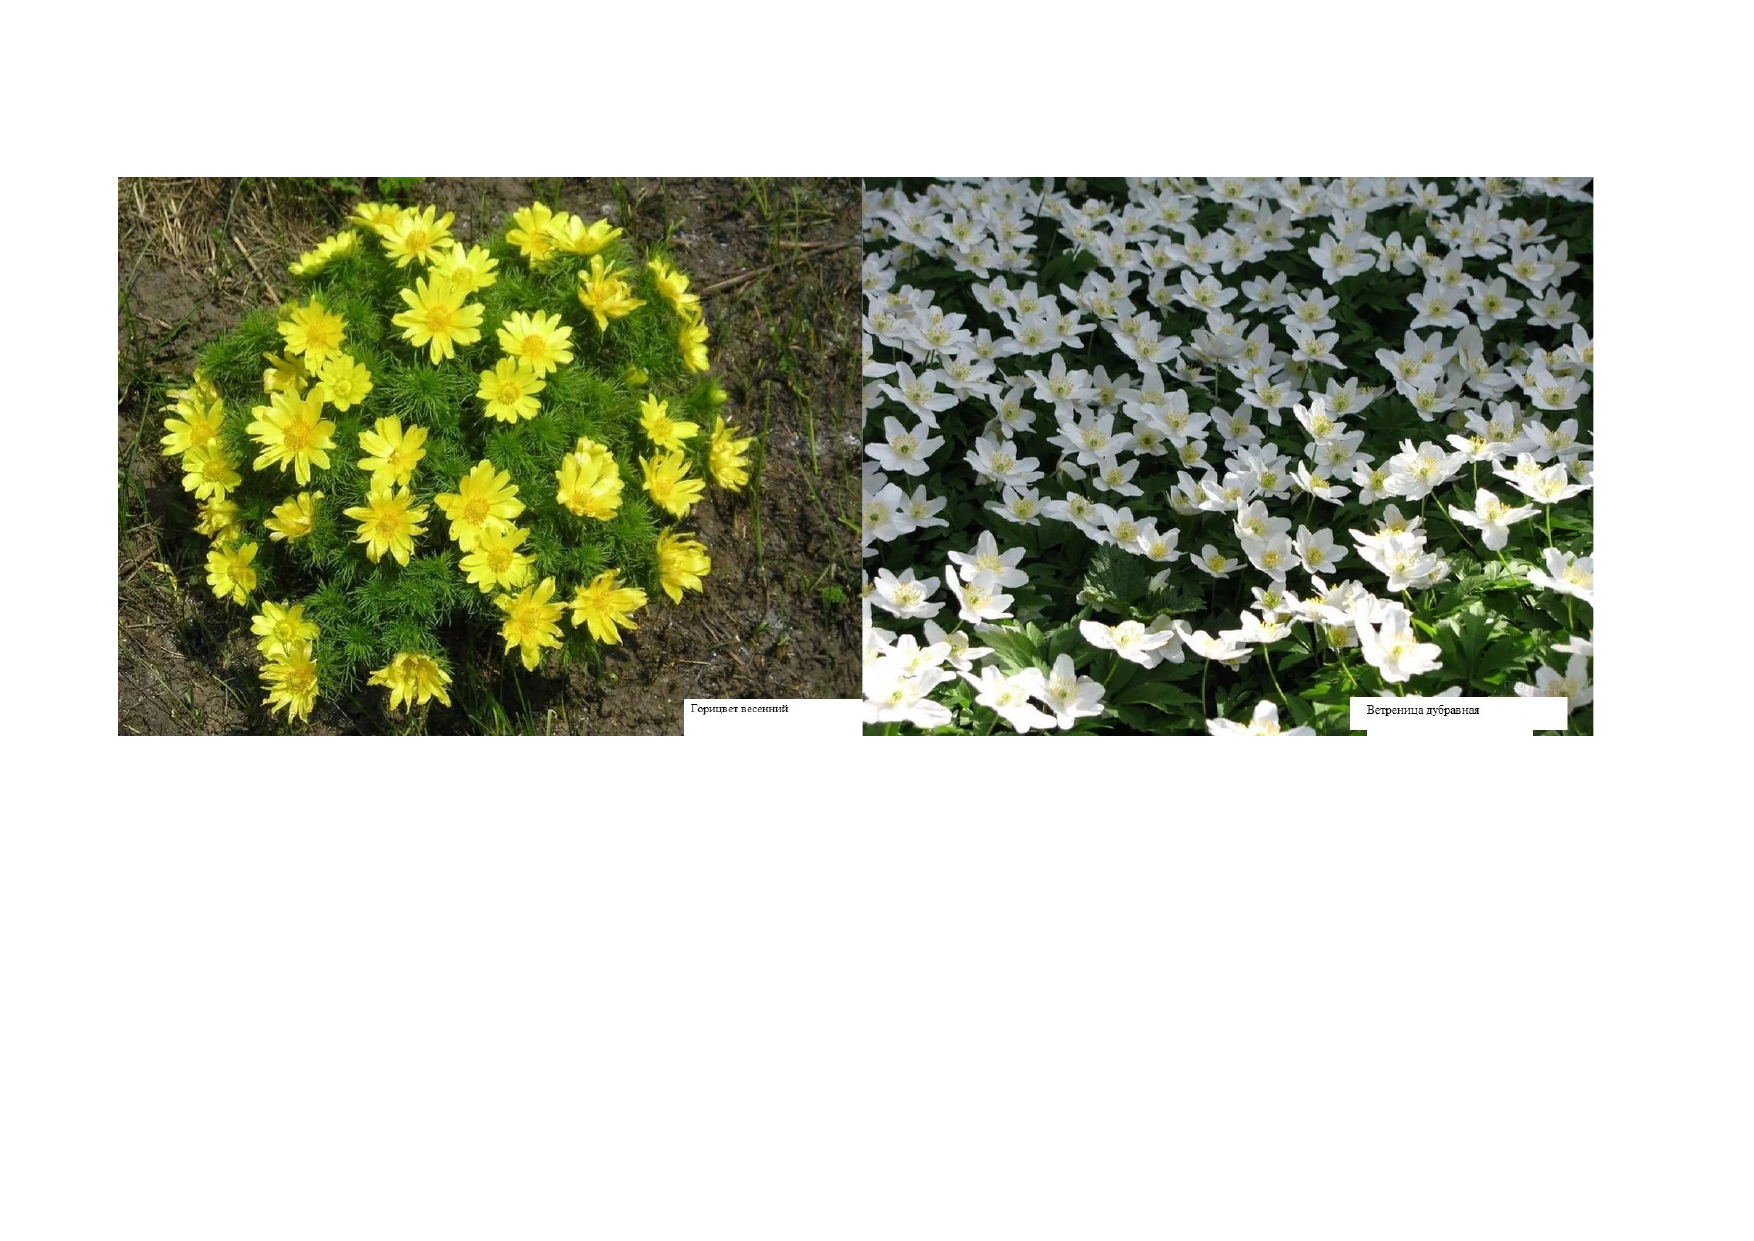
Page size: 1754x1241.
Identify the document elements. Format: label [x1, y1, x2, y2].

picture [118, 177, 1594, 736]
